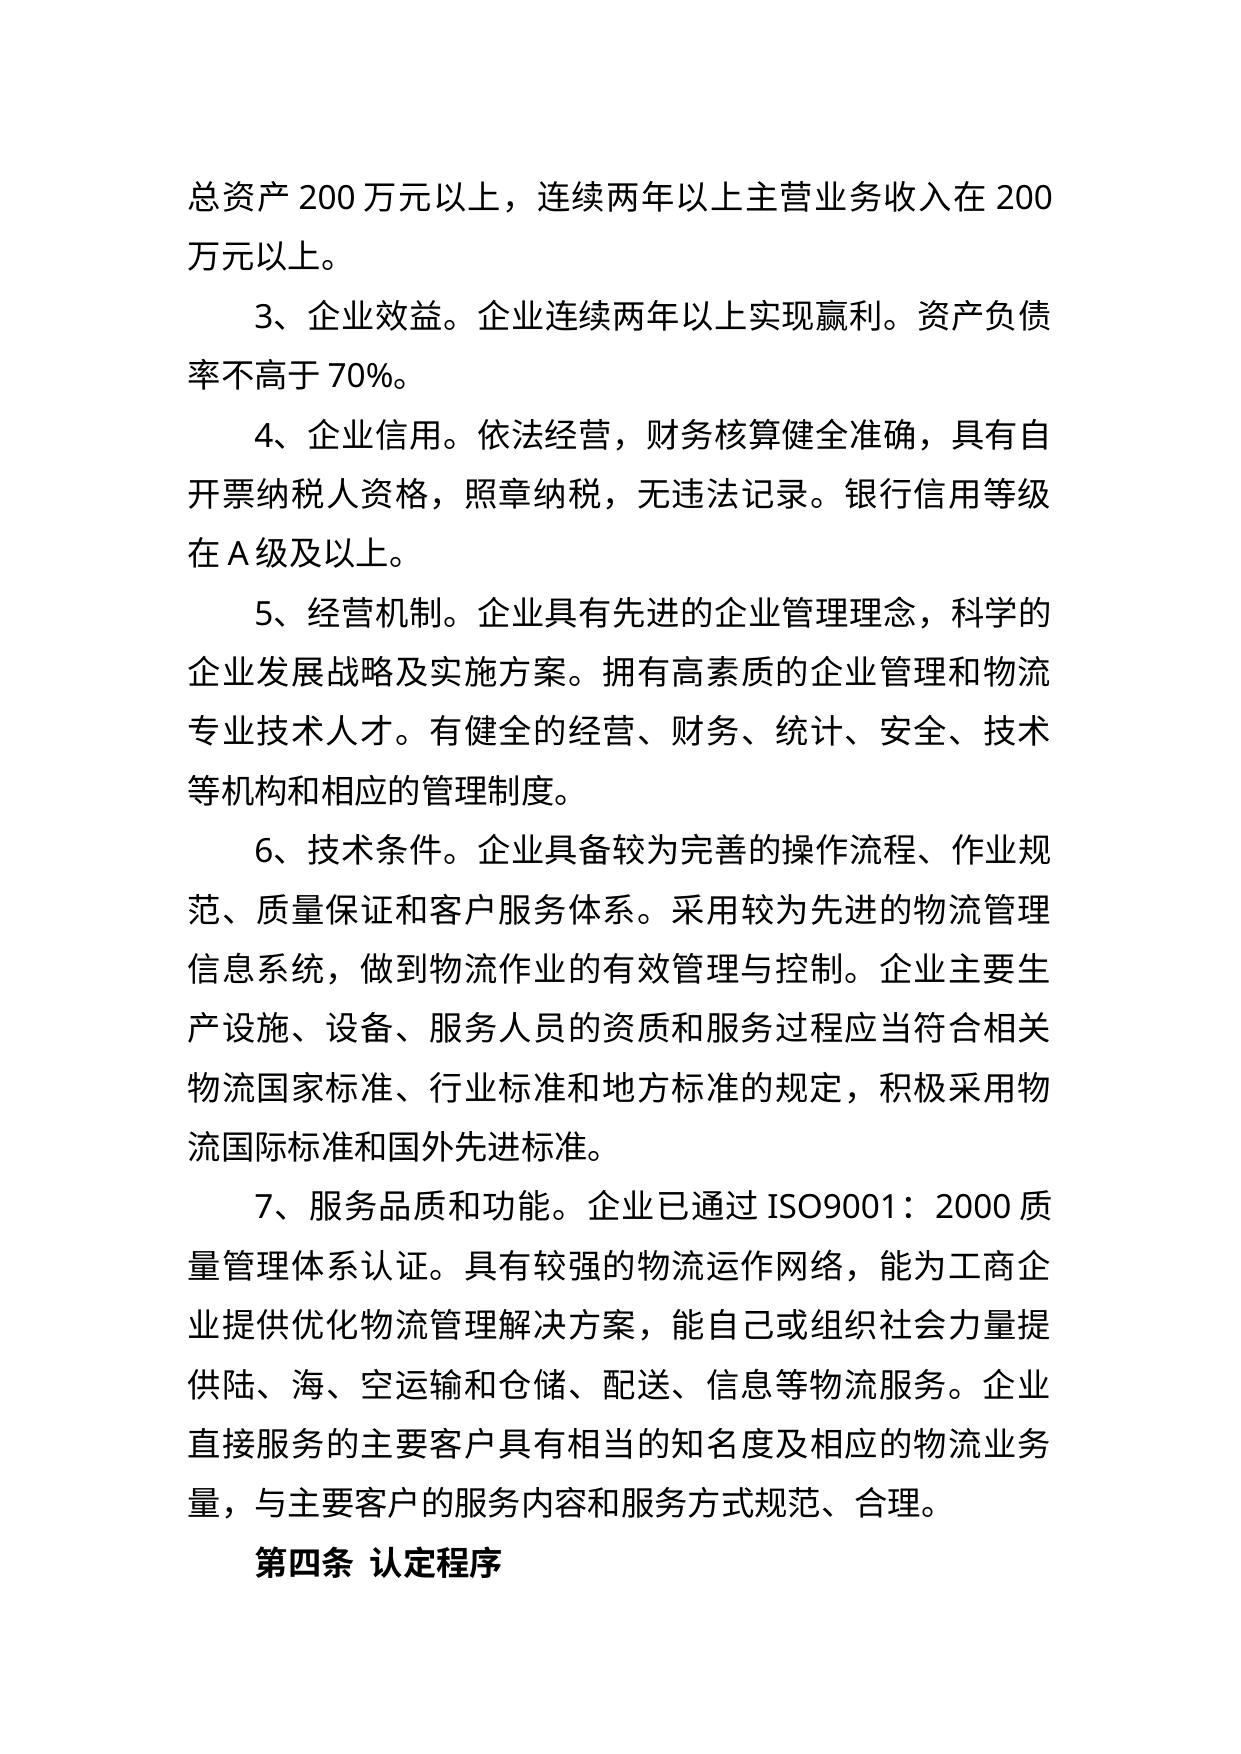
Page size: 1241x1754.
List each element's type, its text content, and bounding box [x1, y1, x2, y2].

text 7、服务品质和功能。企业已通过ISO9001：2000质量管理体系认证。具有较强的物流运作网络，能为工商企业提供优化物流管理解决方案，能自己或组织社会力量提供陆、海、空运输和仓储、配送、信息等物流服务。企业直接服务的主要客户具有相当的知名度及相应的物流业务量，与主要客户的服务内容和服务方式规范、合理。 [187, 1171, 1053, 1528]
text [187, 162, 1053, 281]
text 6、技术条件。企业具备较为完善的操作流程、作业规范、质量保证和客户服务体系。采用较为先进的物流管理信息系统，做到物流作业的有效管理与控制。企业主要生产设施、设备、服务人员的资质和服务过程应当符合相关物流国家标准、行业标准和地方标准的规定，积极采用物流国际标准和国外先进标准。 [187, 815, 1053, 1171]
text 5、经营机制。企业具有先进的企业管理理念，科学的企业发展战略及实施方案。拥有高素质的企业管理和物流专业技术人才。有健全的经营、财务、统计、安全、技术等机构和相应的管理制度。 [187, 578, 1053, 815]
text 第四条 认定程序 [187, 1528, 1053, 1587]
text 4、企业信用。依法经营，财务核算健全准确，具有自开票纳税人资格，照章纳税，无违法记录。银行信用等级在A级及以上。 [187, 399, 1053, 578]
text 3、企业效益。企业连续两年以上实现赢利。资产负债率不高于70%。 [187, 281, 1053, 399]
